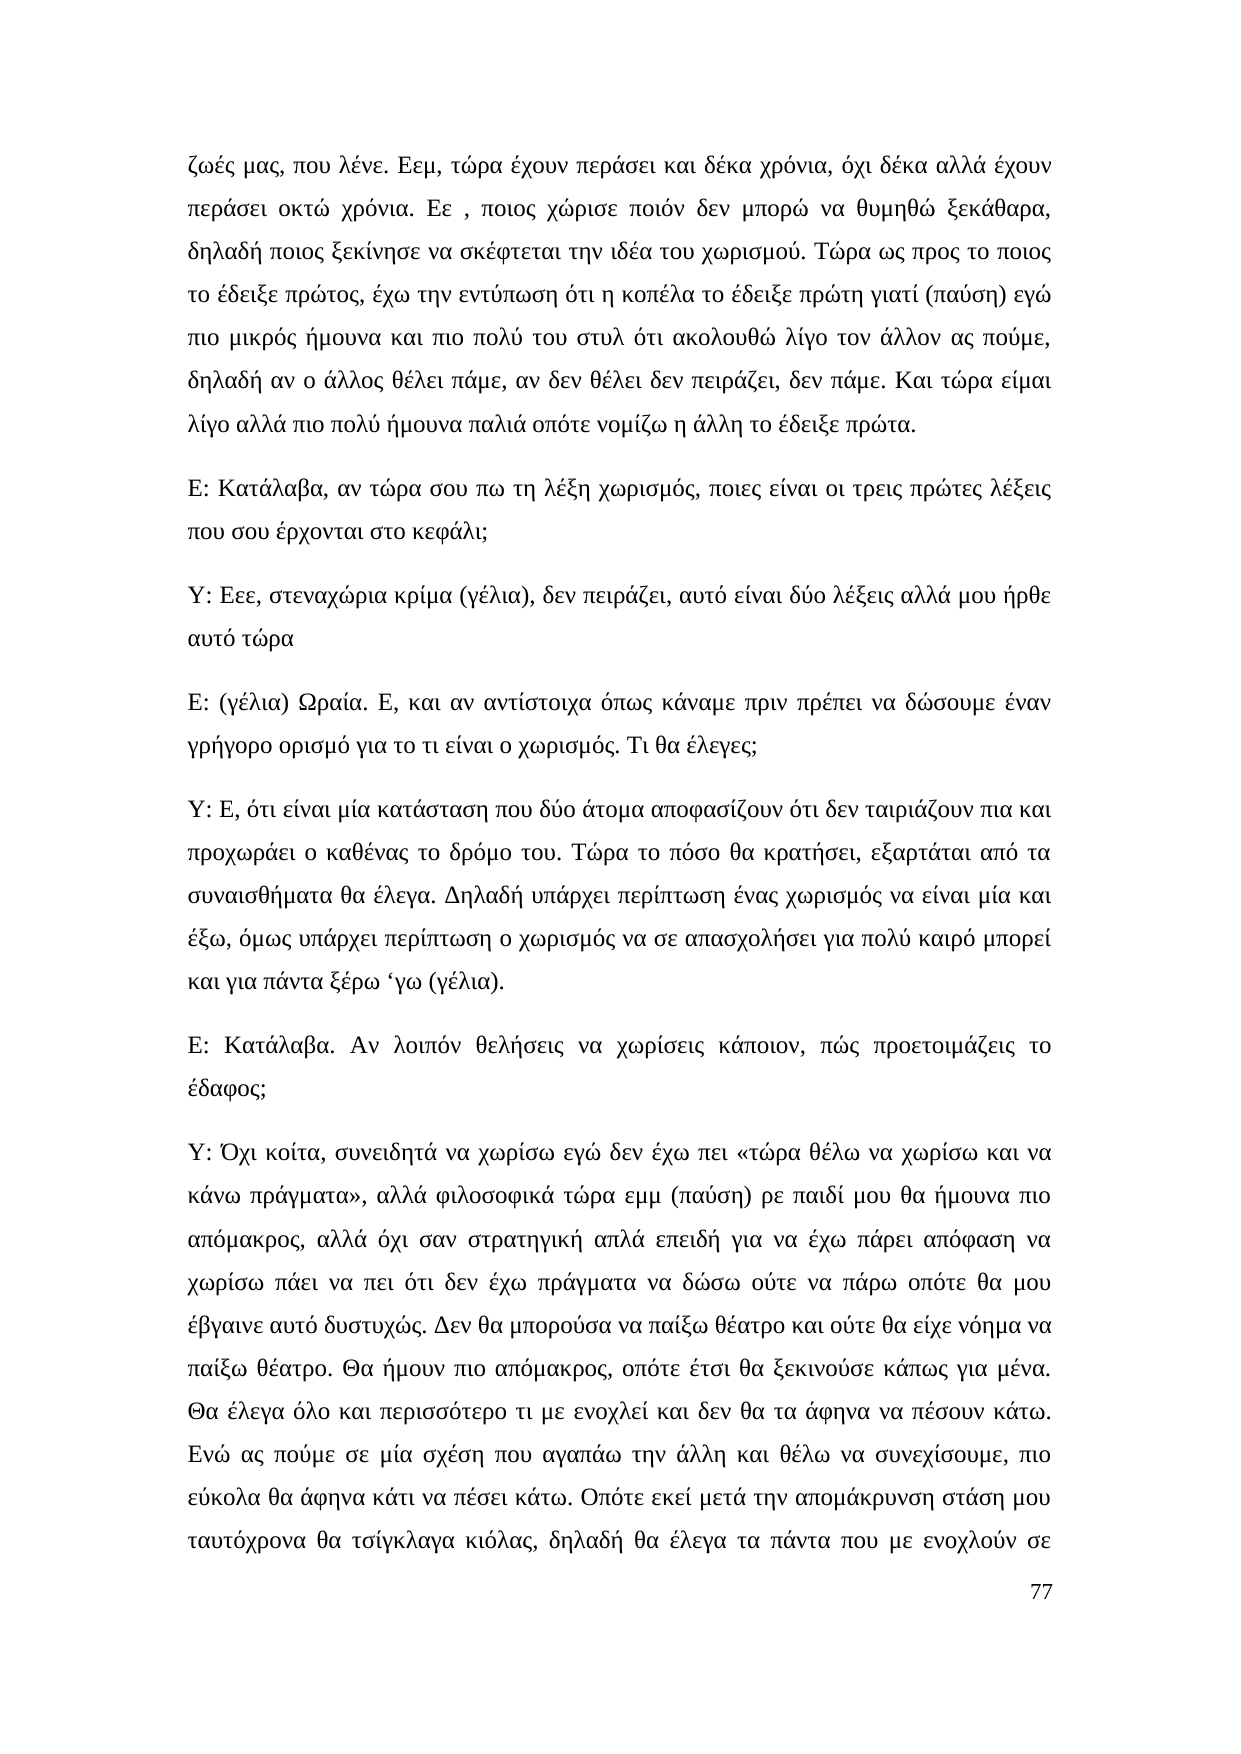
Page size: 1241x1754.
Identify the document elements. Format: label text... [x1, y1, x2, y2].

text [187, 1137, 1053, 1554]
text Υ: Ε, ότι είναι μία κατάσταση που δύο άτομα αποφασίζουν ότι δεν ταιριάζουν πια και προχωράει ο καθένας το δρόμο του. Τώρα το πόσο θα κρατήσει, εξαρτάται από τα συναισθήματα θα έλεγα. Δηλαδή υπάρχει περίπτωση ένας χωρισμός να είναι μία και έξω, όμως υπάρχει περίπτωση ο χωρισμός να σε απασχολήσει για πολύ καιρό μπορεί και για πάντα ξέρω ‘γω (γέλια). [187, 794, 1053, 995]
text Υ: Εεε, στεναχώρια κρίμα (γέλια), δεν πειράζει, αυτό είναι δύο λέξεις αλλά μου ήρθε αυτό τώρα [187, 580, 1053, 652]
text Ε: Κατάλαβα, αν τώρα σου πω τη λέξη χωρισμός, ποιες είναι οι τρεις πρώτες λέξεις που σου έρχονται στο κεφάλι; [187, 473, 1053, 544]
text Ε: Κατάλαβα. Αν λοιπόν θελήσεις να χωρίσεις κάποιον, πώς προετοιμάζεις το έδαφος; [187, 1030, 1053, 1102]
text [187, 150, 1053, 437]
text Ε: (γέλια) Ωραία. Ε, και αν αντίστοιχα όπως κάναμε πριν πρέπει να δώσουμε έναν γρήγορο ορισμό για το τι είναι ο χωρισμός. Τι θα έλεγες; [187, 687, 1053, 759]
